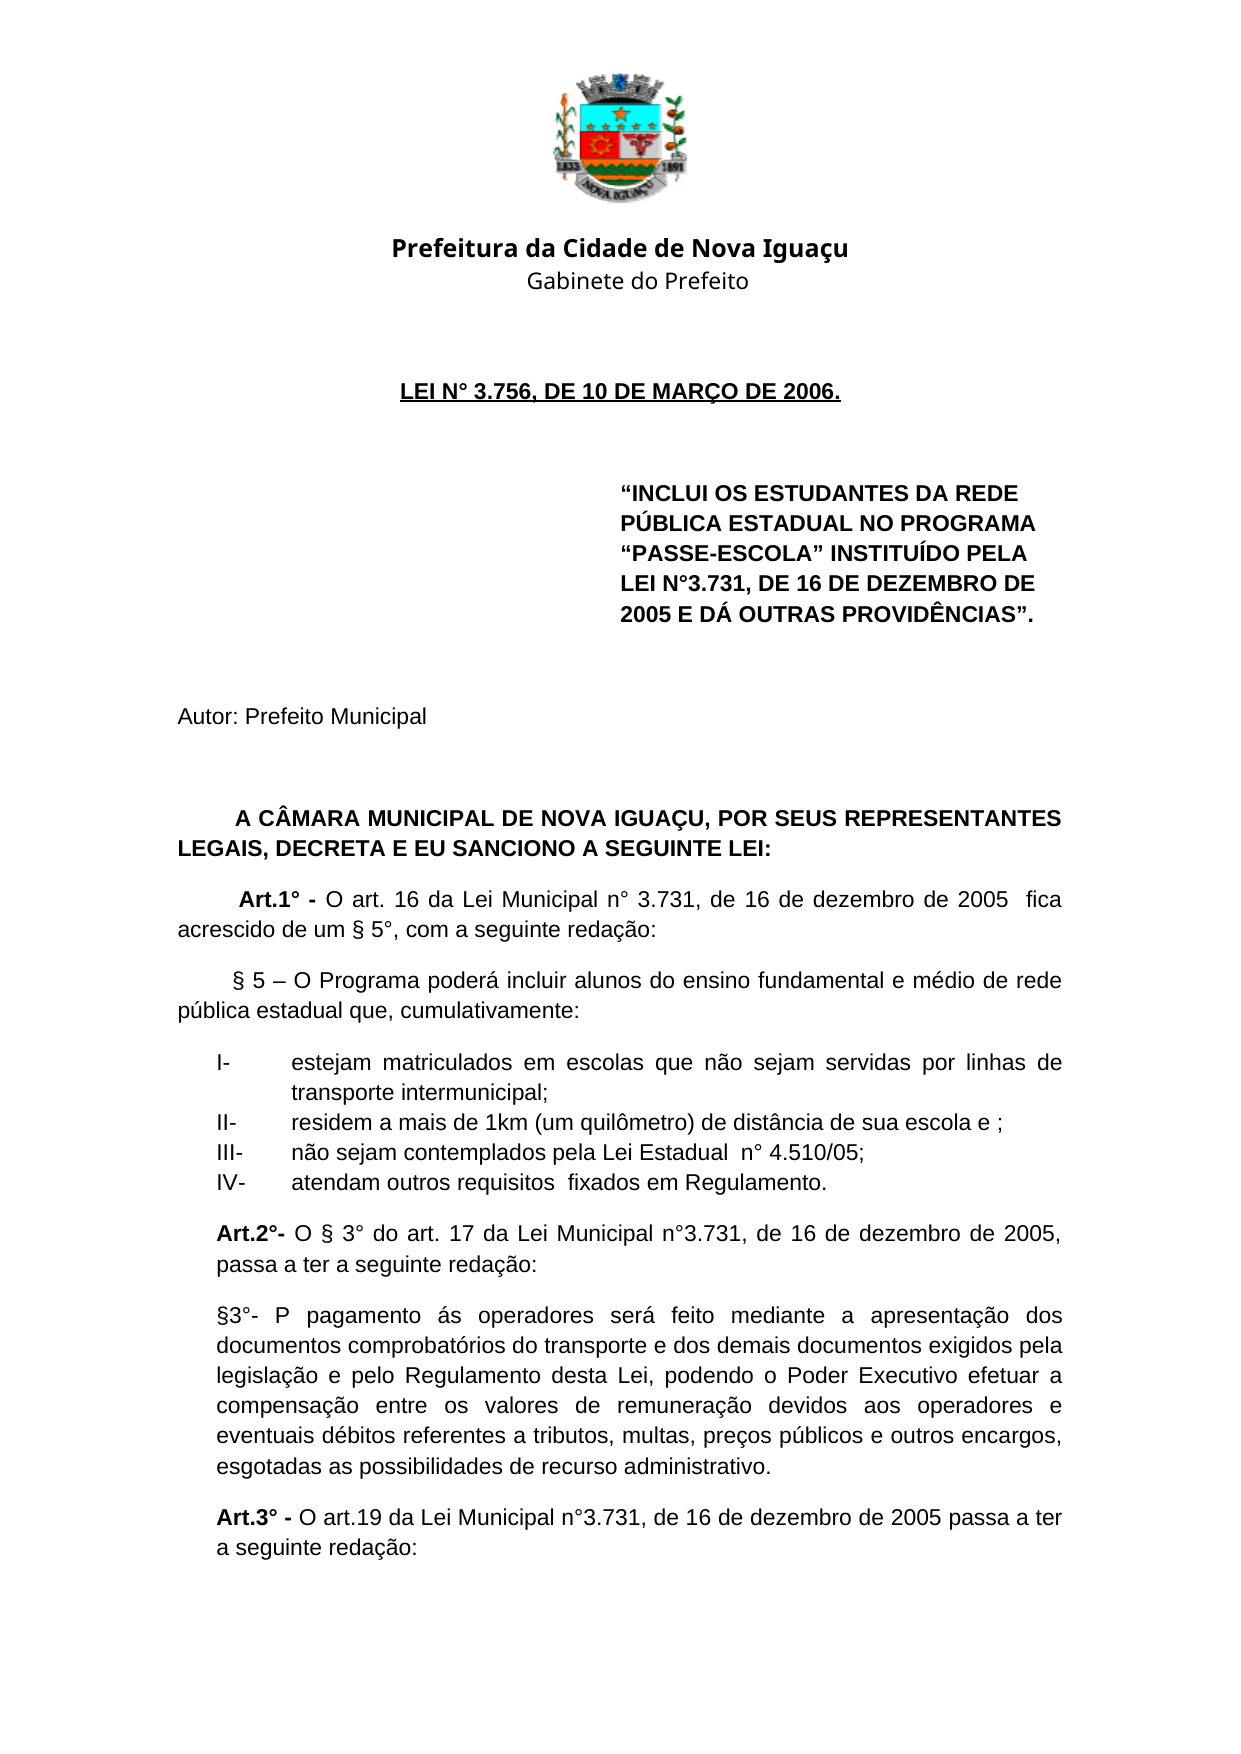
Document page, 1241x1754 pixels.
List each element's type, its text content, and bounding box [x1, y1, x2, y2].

text A CÂMARA MUNICIPAL DE NOVA IGUAÇU, POR SEUS REPRESENTANTES LEGAIS, DECRETA E EU SANCIONO A SEGUINTE LEI: [177, 805, 1063, 861]
text Art.2°- O § 3° do art. 17 da Lei Municipal n°3.731, de 16 de dezembro de 2005, passa a ter a seguinte redação: [216, 1220, 1063, 1277]
text “INCLUI OS ESTUDANTES DA REDE PÚBLICA ESTADUAL NO PROGRAMA “PASSE-ESCOLA” INSTITUÍDO PELA LEI N°3.731, DE 16 DE DEZEMBRO DE 2005 E DÁ OUTRAS PROVIDÊNCIAS”. [620, 480, 1063, 627]
list não sejam contemplados pela Lei Estadual n° 4.510/05; [216, 1139, 1063, 1166]
list residem a mais de 1km (um quilômetro) de distância de sua escola e ; [216, 1109, 1063, 1135]
text Art.3° - O art.19 da Lei Municipal n°3.731, de 16 de dezembro de 2005 passa a ter a seguinte redação: [216, 1504, 1063, 1560]
list estejam matriculados em escolas que não sejam servidas por linhas de transporte intermunicipal; [216, 1048, 1063, 1105]
text Art.1° - O art. 16 da Lei Municipal n° 3.731, de 16 de dezembro de 2005 fica acrescido de um § 5°, com a seguinte redação: [177, 886, 1063, 943]
list atendam outros requisitos fixados em Regulamento. [216, 1169, 1063, 1196]
text §3°- P pagamento ás operadores será feito mediante a apresentação dos documentos comprobatórios do transporte e dos demais documentos exigidos pela legislação e pelo Regulamento desta Lei, podendo o Poder Executivo efetuar a compensação entre os valores de remuneração devidos aos operadores e eventuais débitos referentes a tributos, multas, preços públicos e outros encargos, esgotadas as possibilidades de recurso administrativo. [216, 1302, 1063, 1479]
text Autor: Prefeito Municipal [177, 703, 1063, 729]
text LEI N° 3.756, DE 10 DE MARÇO DE 2006. [177, 378, 1063, 404]
text § 5 – O Programa poderá incluir alunos do ensino fundamental e médio de rede pública estadual que, cumulativamente: [177, 967, 1063, 1024]
